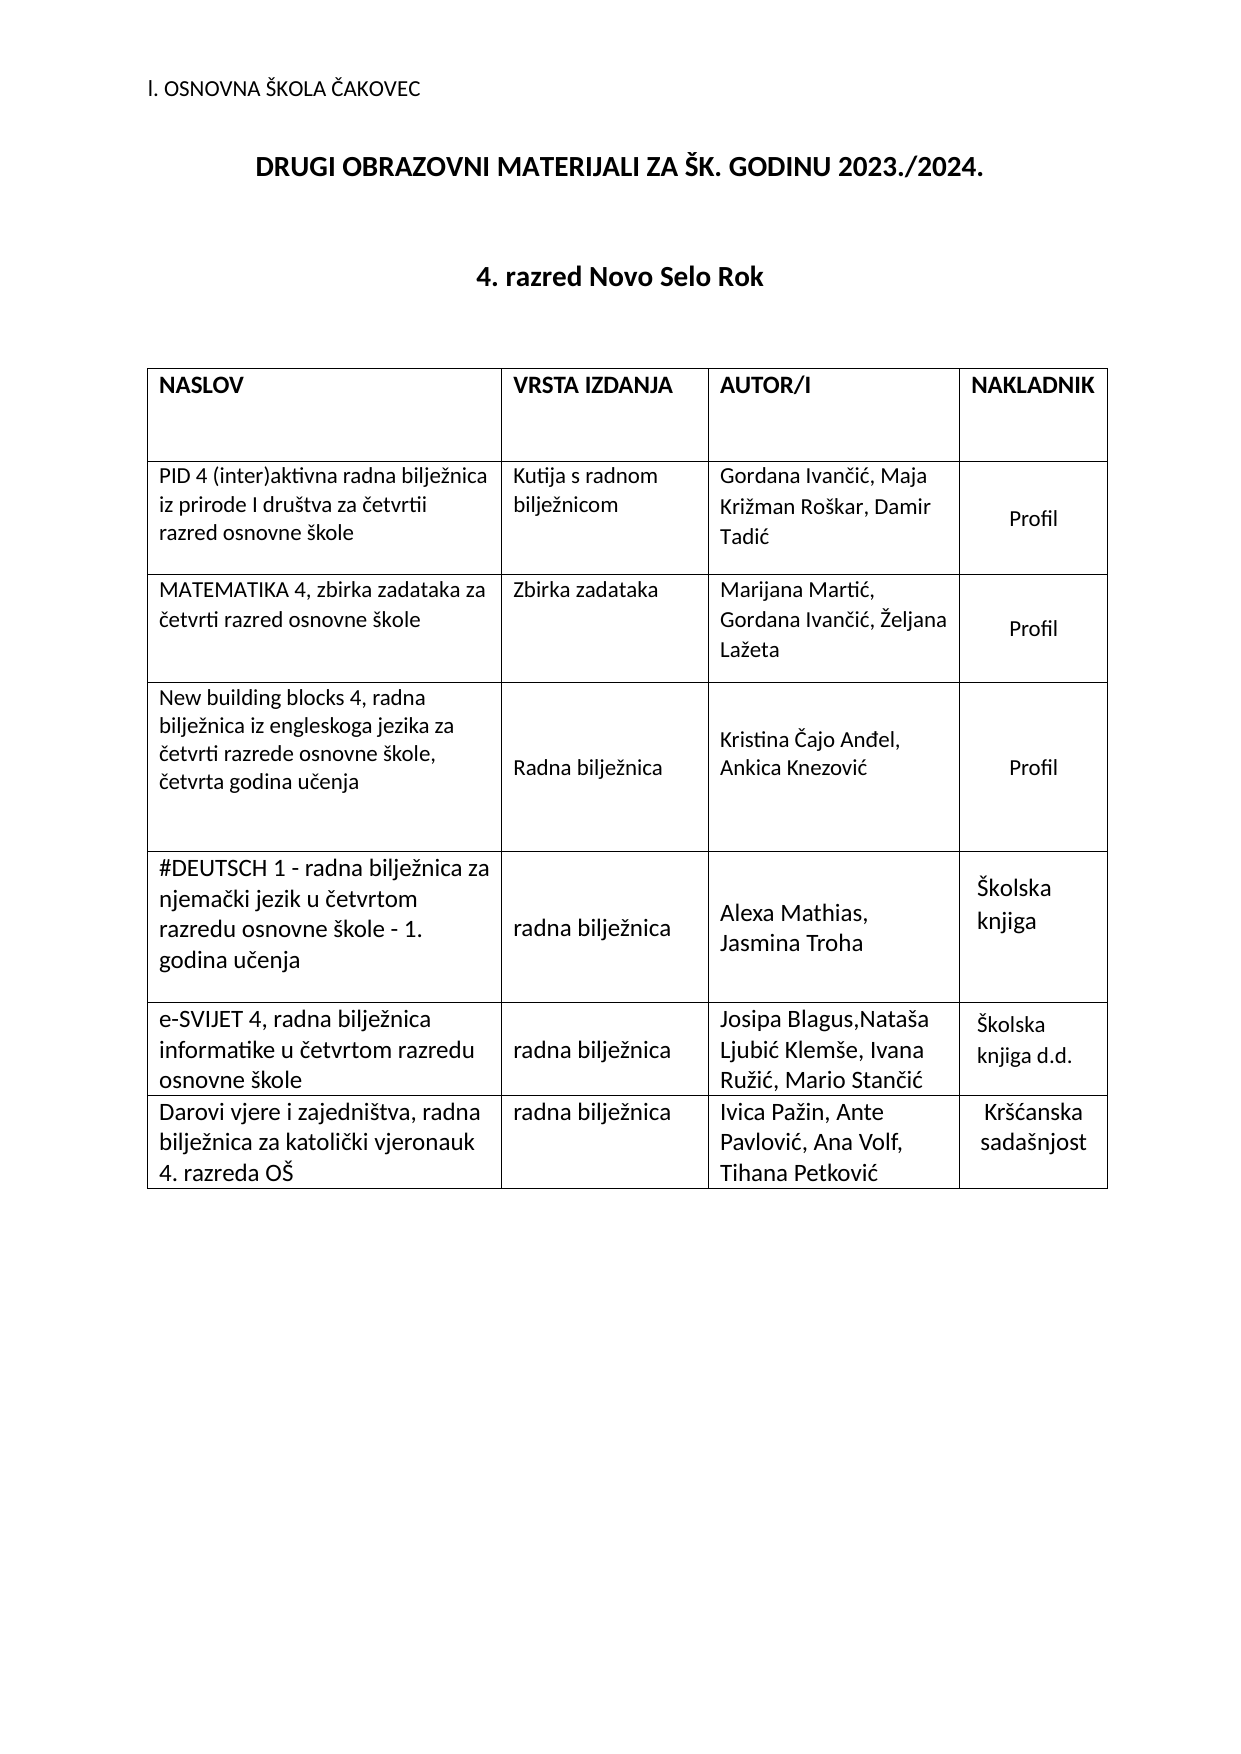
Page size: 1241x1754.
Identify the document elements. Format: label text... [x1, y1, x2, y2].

table_cell radna bilježnica [502, 1096, 708, 1187]
table_cell Školska knjiga [960, 852, 1107, 1002]
text 4. razred Novo Selo Rok [148, 258, 1093, 293]
table_cell New building blocks 4, radna bilježnica iz engleskoga jezika za četvrti razrede osnovne škole, četvrta godina učenja [148, 683, 501, 851]
table_cell Profil [960, 575, 1107, 682]
table_cell Radna bilježnica [502, 683, 708, 851]
table_cell radna bilježnica [502, 852, 708, 1002]
table_cell MATEMATIKA 4, zbirka zadataka za četvrti razred osnovne škole [148, 575, 501, 682]
table_cell e-SVIJET 4, radna bilježnica informatike u četvrtom razredu osnovne škole [148, 1003, 501, 1095]
table_cell radna bilježnica [502, 1003, 708, 1095]
table_cell Darovi vjere i zajedništva, radna bilježnica za katolički vjeronauk 4. razreda OŠ [148, 1096, 501, 1187]
table_cell PID 4 (inter)aktivna radna bilježnica iz prirode I društva za četvrtii razred osnovne škole [148, 462, 501, 574]
table_cell Zbirka zadataka [502, 575, 708, 682]
text DRUGI OBRAZOVNI MATERIJALI ZA ŠK. GODINU 2023./2024. [148, 148, 1093, 183]
table_header VRSTA IZDANJA [502, 369, 708, 461]
table_cell Ivica Pažin, Ante Pavlović, Ana Volf, Tihana Petković [709, 1096, 959, 1187]
table_header NAKLADNIK [960, 369, 1107, 461]
table_header NASLOV [148, 369, 501, 461]
table_cell Alexa Mathias, Jasmina Troha [709, 852, 959, 1002]
table_cell Profil [960, 462, 1107, 574]
table_cell Profil [960, 683, 1107, 851]
table_cell Josipa Blagus,Nataša Ljubić Klemše, Ivana Ružić, Mario Stančić [709, 1003, 959, 1095]
table_cell Gordana Ivančić, Maja Križman Roškar, Damir Tadić [709, 462, 959, 574]
table_cell Kutija s radnom bilježnicom [502, 462, 708, 574]
table_cell #DEUTSCH 1 - radna bilježnica za njemački jezik u četvrtom razredu osnovne škole - 1. godina učenja [148, 852, 501, 1002]
table_cell Kristina Čajo Anđel, Ankica Knezović [709, 683, 959, 851]
table_cell Kršćanska sadašnjost [960, 1096, 1107, 1187]
table_cell Marijana Martić, Gordana Ivančić, Željana Lažeta [709, 575, 959, 682]
table_cell Školska knjiga d.d. [960, 1003, 1107, 1095]
table_header AUTOR/I [709, 369, 959, 461]
